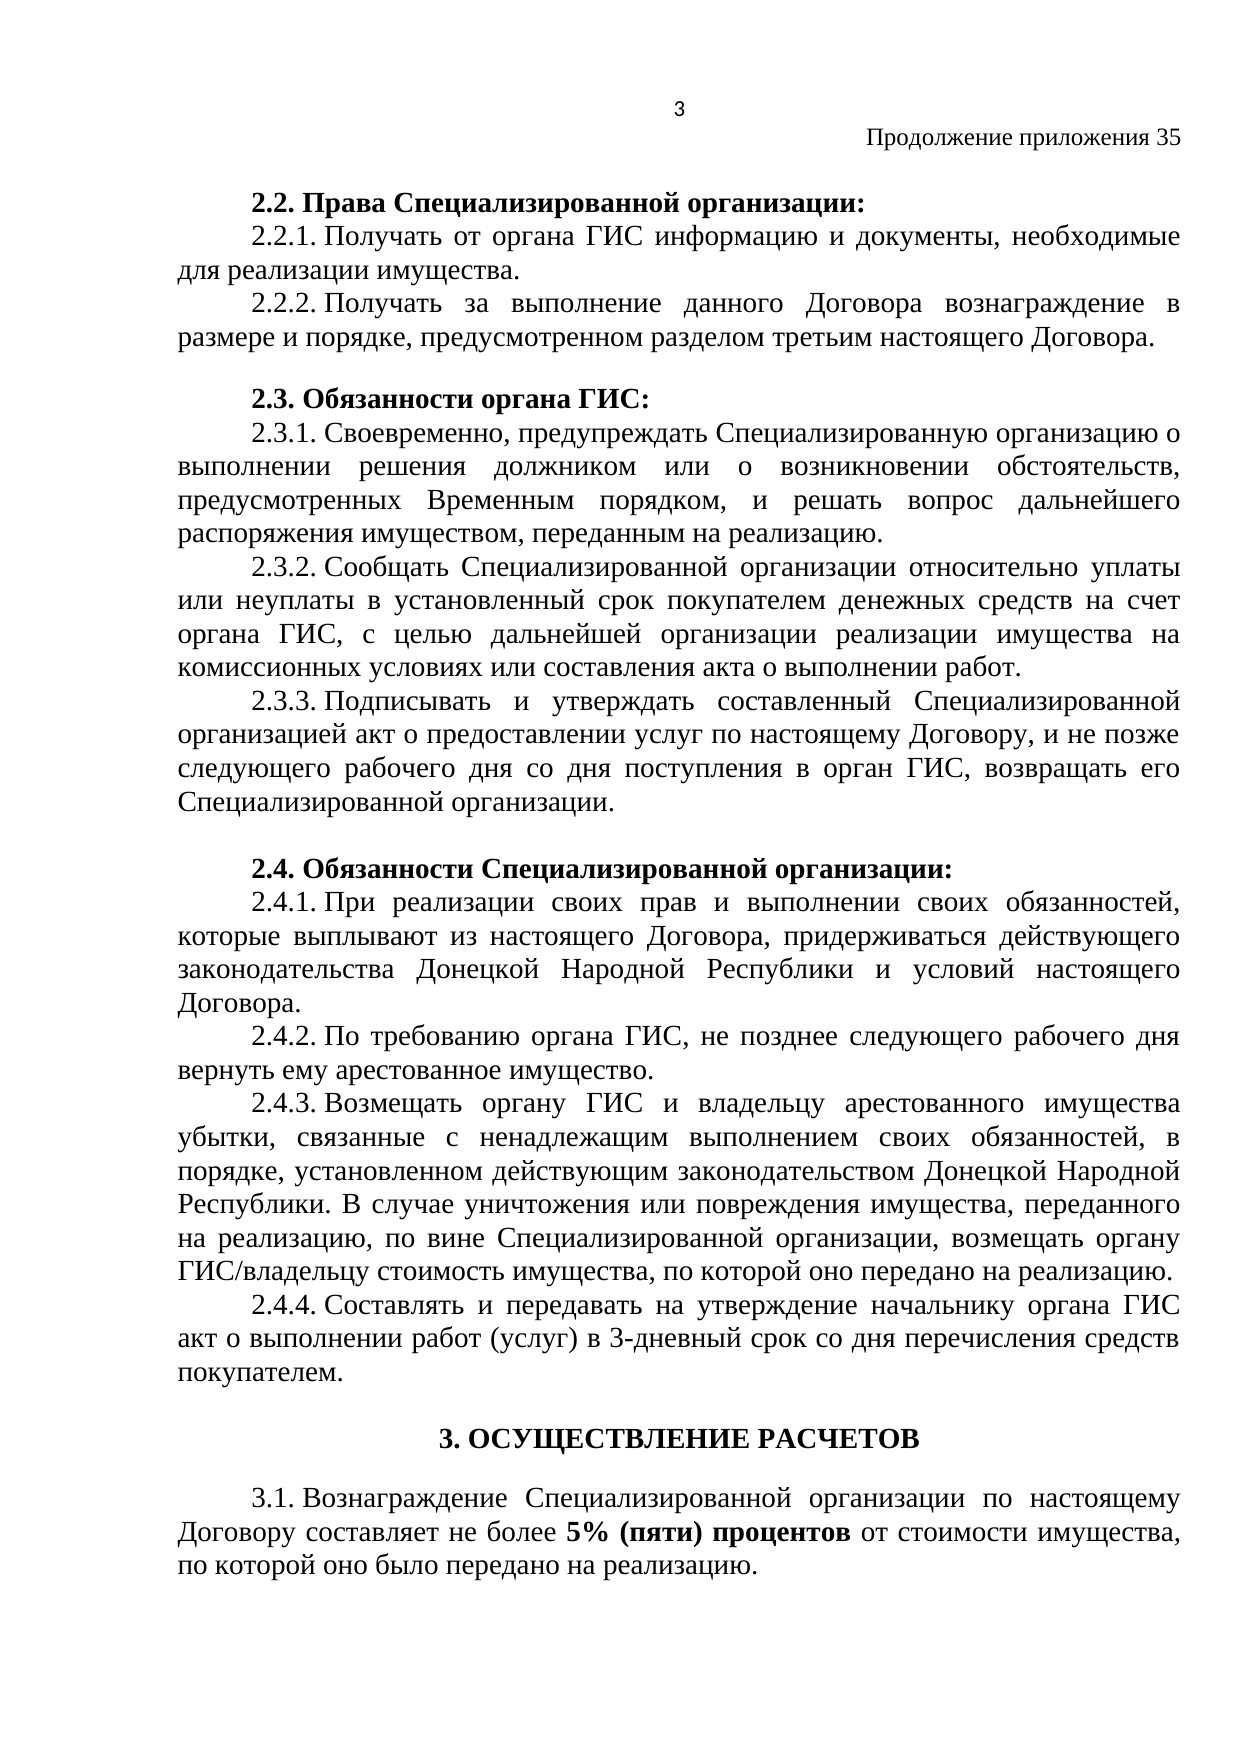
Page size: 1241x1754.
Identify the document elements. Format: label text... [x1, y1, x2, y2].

text 3. ОСУЩЕСТВЛЕНИЕ РАСЧЕТОВ [177, 1421, 1181, 1454]
text 2.2.2. Получать за выполнение данного Договора вознаграждение в размере и порядке, предусмотренном разделом третьим настоящего Договора. [177, 285, 1181, 352]
text 2.2.1. Получать от органа ГИС информацию и документы, необходимые для реализации имущества. [177, 218, 1181, 285]
text 2.3.2. Сообщать Специализированной организации относительно уплаты или неуплаты в установленный срок покупателем денежных средств на счет органа ГИС, с целью дальнейшей организации реализации имущества на комиссионных условиях или составления акта о выполнении работ. [177, 549, 1181, 683]
text 2.4.1. При реализации своих прав и выполнении своих обязанностей, которые выплывают из настоящего Договора, придерживаться действующего законодательства Донецкой Народной Республики и условий настоящего Договора. [177, 884, 1181, 1018]
text 2.3. Обязанности органа ГИС: [177, 381, 1181, 415]
text 2.3.1. Своевременно, предупреждать Специализированную организацию о выполнении решения должником или о возникновении обстоятельств, предусмотренных Временным порядком, и решать вопрос дальнейшего распоряжения имуществом, переданным на реализацию. [177, 415, 1181, 549]
text 2.4.4. Составлять и передавать на утверждение начальнику органа ГИС акт о выполнении работ (услуг) в 3-дневный срок со дня перечисления средств покупателем. [177, 1287, 1181, 1387]
text 2.4.2. По требованию органа ГИС, не позднее следующего рабочего дня вернуть ему арестованное имущество. [177, 1018, 1181, 1086]
text 2.4. Обязанности Специализированной организации: [177, 851, 1181, 884]
text 2.3.3. Подписывать и утверждать составленный Специализированной организацией акт о предоставлении услуг по настоящему Договору, и не позже следующего рабочего дня со дня поступления в орган ГИС, возвращать его Специализированной организации. [177, 683, 1181, 817]
text 2.4.3. Возмещать органу ГИС и владельцу арестованного имущества убытки, связанные с ненадлежащим выполнением своих обязанностей, в порядке, установленном действующим законодательством Донецкой Народной Республики. В случае уничтожения или повреждения имущества, переданного на реализацию, по вине Специализированной организации, возмещать органу ГИС/владельцу стоимость имущества, по которой оно передано на реализацию. [177, 1086, 1181, 1287]
text 3.1. Вознаграждение Специализированной организации по настоящему Договору составляет не более 5% (пяти) процентов от стоимости имущества, по которой оно было передано на реализацию. [177, 1480, 1181, 1581]
text Продолжение приложения 35 [177, 122, 1181, 151]
text 2.2. Права Специализированной организации: [177, 185, 1181, 218]
